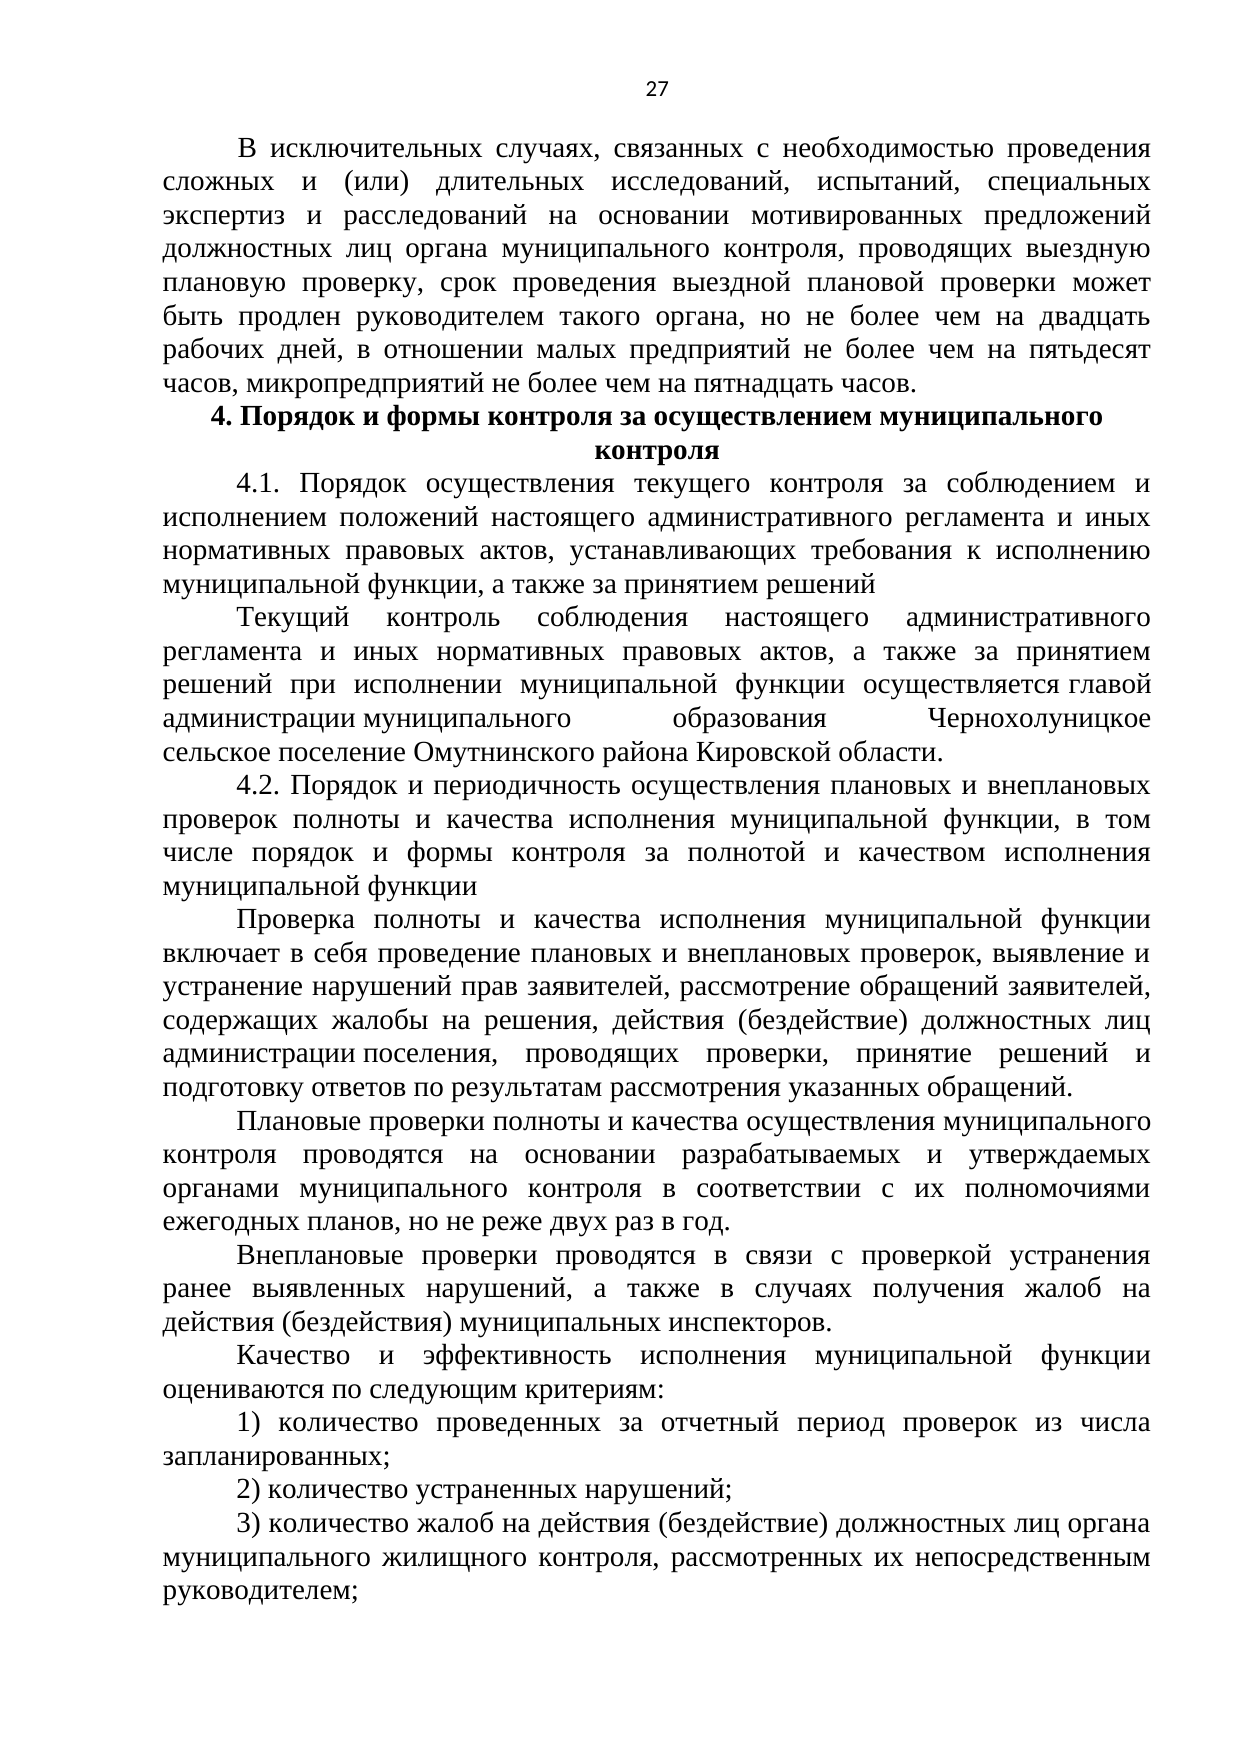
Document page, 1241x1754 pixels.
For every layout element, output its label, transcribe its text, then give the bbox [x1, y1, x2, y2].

text 4. Порядок и формы контроля за осуществлением муниципального контроля [162, 398, 1152, 465]
text 2) количество устраненных нарушений; [162, 1472, 1152, 1505]
text 4.2. Порядок и периодичность осуществления плановых и внеплановых проверок полноты и качества исполнения муниципальной функции, в том числе порядок и формы контроля за полнотой и качеством исполнения муниципальной функции [162, 767, 1152, 901]
text 1) количество проведенных за отчетный период проверок из числа запланированных; [162, 1404, 1152, 1472]
text Качество и эффективность исполнения муниципальной функции оцениваются по следующим критериям: [162, 1337, 1152, 1404]
text Текущий контроль соблюдения настоящего административного регламента и иных нормативных правовых актов, а также за принятием решений при исполнении муниципальной функции осуществляется главой администрации муниципального образования Чернохолуницкое сельское поселение Омутнинского района Кировской области. [162, 599, 1152, 767]
text 4.1. Порядок осуществления текущего контроля за соблюдением и исполнением положений настоящего административного регламента и иных нормативных правовых актов, устанавливающих требования к исполнению муниципальной функции, а также за принятием решений [162, 465, 1152, 599]
text В исключительных случаях, связанных с необходимостью проведения сложных и (или) длительных исследований, испытаний, специальных экспертиз и расследований на основании мотивированных предложений должностных лиц органа муниципального контроля, проводящих выездную плановую проверку, срок проведения выездной плановой проверки может быть продлен руководителем такого органа, но не более чем на двадцать рабочих дней, в отношении малых предприятий не более чем на пятьдесят часов, микропредприятий не более чем на пятнадцать часов. [162, 130, 1152, 398]
text Внеплановые проверки проводятся в связи с проверкой устранения ранее выявленных нарушений, а также в случаях получения жалоб на действия (бездействия) муниципальных инспекторов. [162, 1237, 1152, 1337]
text Плановые проверки полноты и качества осуществления муниципального контроля проводятся на основании разрабатываемых и утверждаемых органами муниципального контроля в соответствии с их полномочиями ежегодных планов, но не реже двух раз в год. [162, 1103, 1152, 1237]
text Проверка полноты и качества исполнения муниципальной функции включает в себя проведение плановых и внеплановых проверок, выявление и устранение нарушений прав заявителей, рассмотрение обращений заявителей, содержащих жалобы на решения, действия (бездействие) должностных лиц администрации поселения, проводящих проверки, принятие решений и подготовку ответов по результатам рассмотрения указанных обращений. [162, 901, 1152, 1103]
text 3) количество жалоб на действия (бездействие) должностных лиц органа муниципального жилищного контроля, рассмотренных их непосредственным руководителем; [162, 1505, 1152, 1606]
